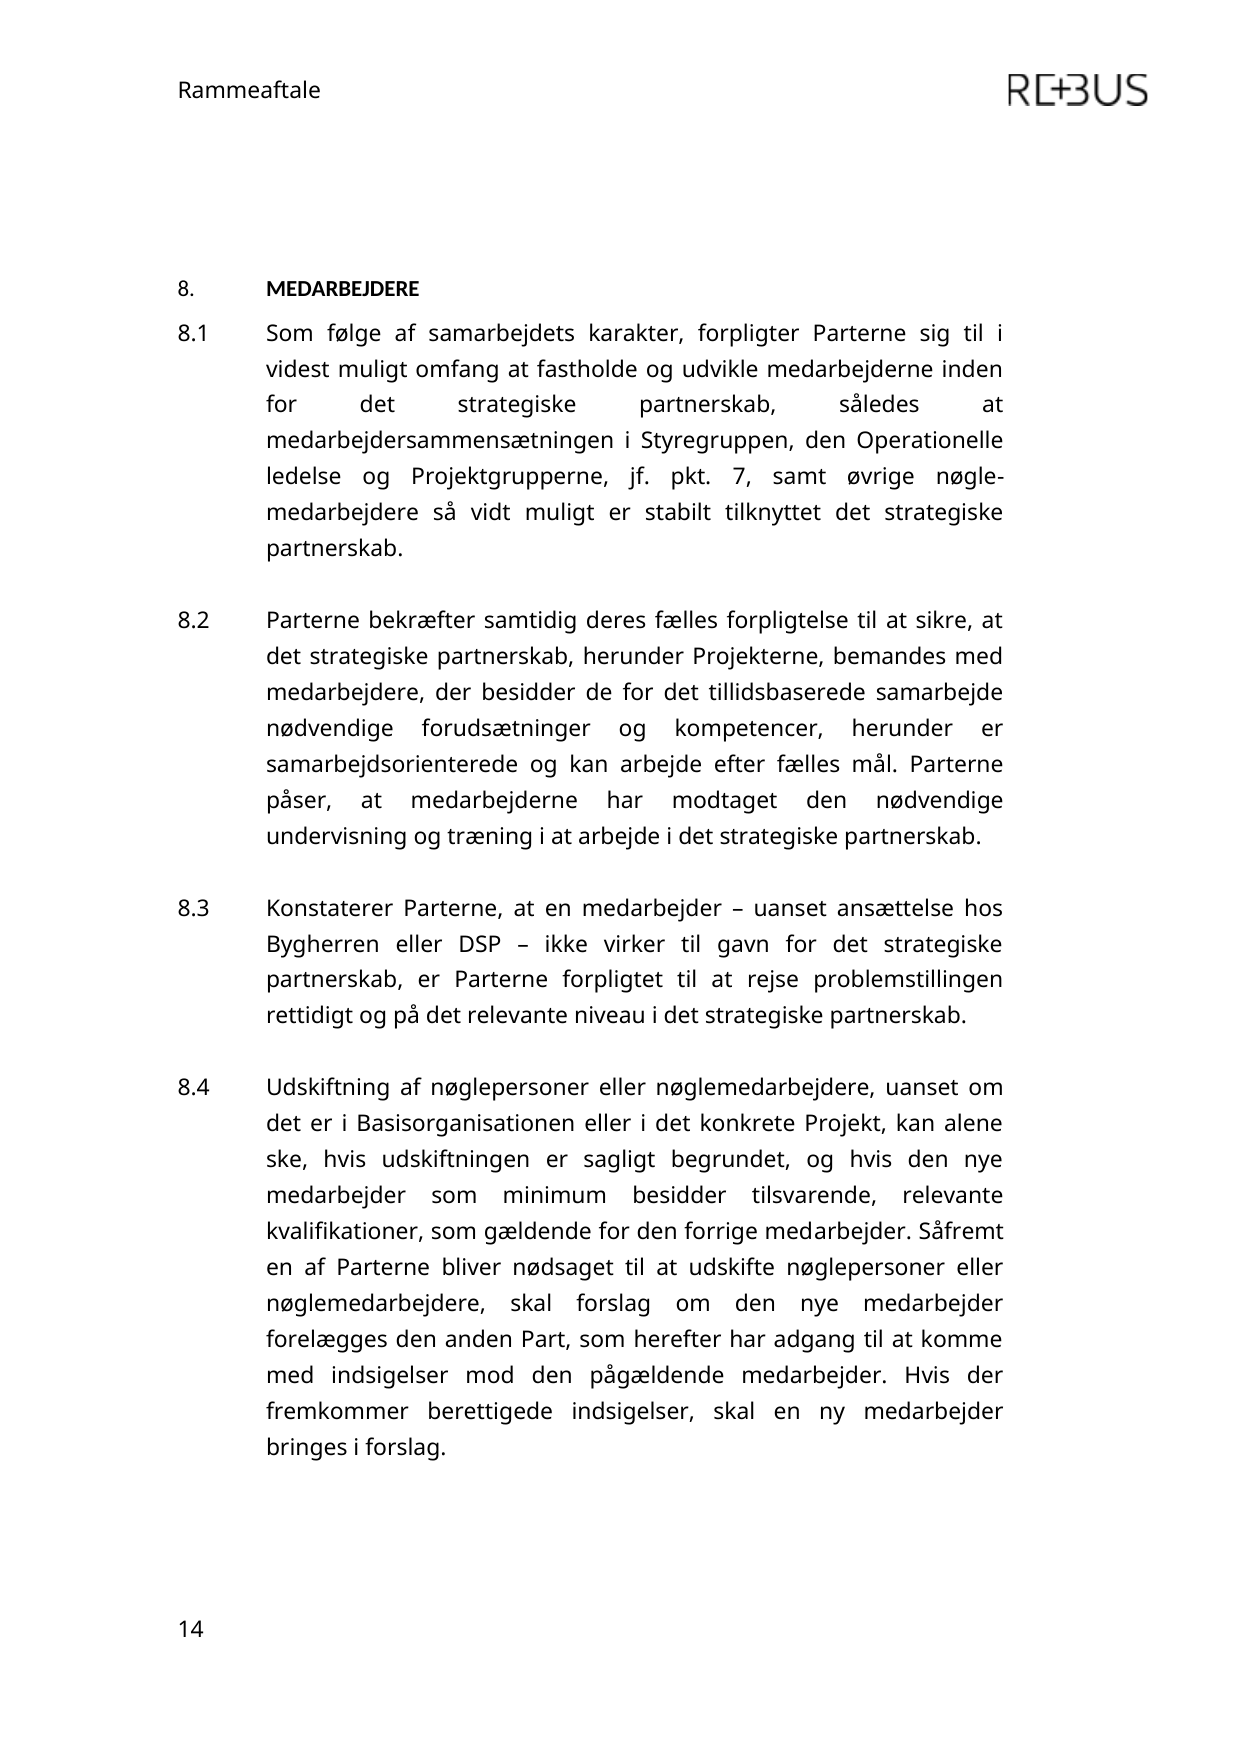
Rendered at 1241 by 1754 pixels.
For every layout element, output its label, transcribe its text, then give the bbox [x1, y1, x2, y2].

subtitle Medarbejdere [177, 274, 1004, 303]
subtitle Udskiftning af nøglepersoner eller nøglemedarbejdere, uanset om det er i Basisorganisationen eller i det konkrete Projekt, kan alene ske, hvis udskiftningen er sagligt begrundet, og hvis den nye medarbejder som minimum besidder tilsvarende, relevante kvalifikationer, som gældende for den forrige medarbejder. Såfremt en af Parterne bliver nødsaget til at udskifte nøglepersoner eller nøglemedarbejdere, skal forslag om den nye medarbejder forelægges den anden Part, som herefter har adgang til at komme med indsigelser mod den pågældende medarbejder. Hvis der fremkommer berettigede indsigelser, skal en ny medarbejder bringes i forslag. [177, 1071, 1004, 1462]
picture [1008, 74, 1148, 106]
subtitle Parterne bekræfter samtidig deres fælles forpligtelse til at sikre, at det strategiske partnerskab, herunder Projekterne, bemandes med medarbejdere, der besidder de for det tillidsbaserede samarbejde nødvendige forudsætninger og kompetencer, herunder er samarbejdsorienterede og kan arbejde efter fælles mål. Parterne påser, at medarbejderne har modtaget den nødvendige undervisning og træning i at arbejde i det strategiske partnerskab. [177, 604, 1004, 851]
subtitle Som følge af samarbejdets karakter, forpligter Parterne sig til i videst muligt omfang at fastholde og udvikle medarbejderne inden for det strategiske partnerskab, således at medarbejdersammensætningen i Styregruppen, den Operationelle ledelse og Projektgrupperne, jf. pkt. 7, samt øvrige nøglemedarbejdere så vidt muligt er stabilt tilknyttet det strategiske partnerskab. [177, 317, 1004, 563]
subtitle Konstaterer Parterne, at en medarbejder – uanset ansættelse hos Bygherren eller DSP – ikke virker til gavn for det strategiske partnerskab, er Parterne forpligtet til at rejse problemstillingen rettidigt og på det relevante niveau i det strategiske partnerskab. [177, 892, 1004, 1031]
